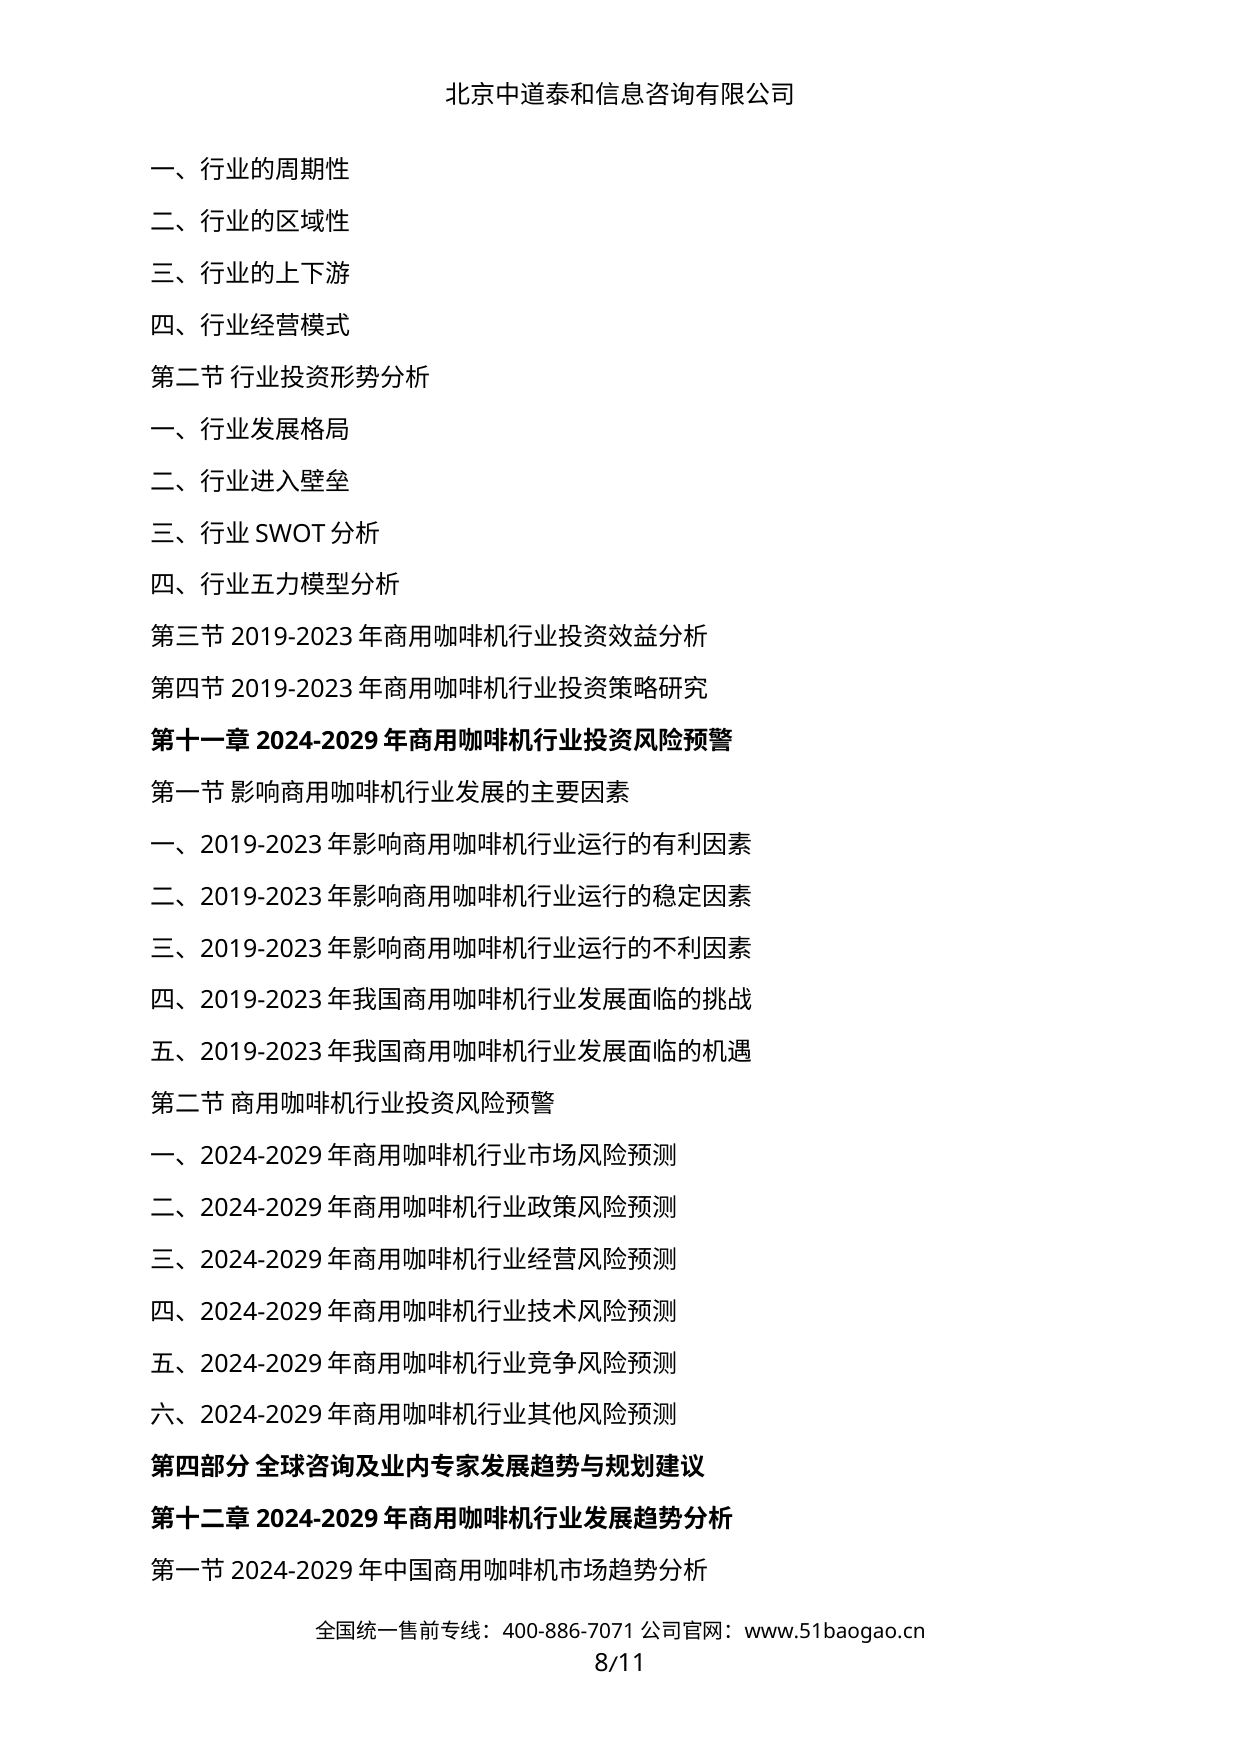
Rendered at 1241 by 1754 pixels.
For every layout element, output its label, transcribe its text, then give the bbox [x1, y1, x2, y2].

text 四、行业经营模式 [150, 306, 1090, 342]
text 三、2019-2023年影响商用咖啡机行业运行的不利因素 [150, 928, 1090, 964]
text 第十二章 2024-2029年商用咖啡机行业发展趋势分析 [150, 1499, 1090, 1535]
text 四、2024-2029年商用咖啡机行业技术风险预测 [150, 1291, 1090, 1327]
text 三、2024-2029年商用咖啡机行业经营风险预测 [150, 1239, 1090, 1276]
text 第十一章 2024-2029年商用咖啡机行业投资风险预警 [150, 721, 1090, 757]
text 三、行业SWOT分析 [150, 513, 1090, 549]
text 三、行业的上下游 [150, 254, 1090, 290]
text 第四节 2019-2023年商用咖啡机行业投资策略研究 [150, 669, 1090, 705]
text 第四部分 全球咨询及业内专家发展趋势与规划建议 [150, 1447, 1090, 1483]
text 二、行业进入壁垒 [150, 461, 1090, 497]
text 二、行业的区域性 [150, 202, 1090, 238]
text 五、2019-2023年我国商用咖啡机行业发展面临的机遇 [150, 1032, 1090, 1068]
text 四、行业五力模型分析 [150, 565, 1090, 601]
text 一、行业发展格局 [150, 409, 1090, 446]
text 一、2019-2023年影响商用咖啡机行业运行的有利因素 [150, 824, 1090, 861]
text 一、行业的周期性 [150, 150, 1090, 186]
text 第二节 商用咖啡机行业投资风险预警 [150, 1084, 1090, 1120]
text 一、2024-2029年商用咖啡机行业市场风险预测 [150, 1136, 1090, 1172]
text 六、2024-2029年商用咖啡机行业其他风险预测 [150, 1395, 1090, 1431]
text 第一节 2024-2029年中国商用咖啡机市场趋势分析 [150, 1551, 1090, 1587]
text 四、2019-2023年我国商用咖啡机行业发展面临的挑战 [150, 980, 1090, 1016]
text 第一节 影响商用咖啡机行业发展的主要因素 [150, 772, 1090, 809]
text 二、2019-2023年影响商用咖啡机行业运行的稳定因素 [150, 876, 1090, 912]
text 第三节 2019-2023年商用咖啡机行业投资效益分析 [150, 617, 1090, 653]
text 第二节 行业投资形势分析 [150, 357, 1090, 394]
text 二、2024-2029年商用咖啡机行业政策风险预测 [150, 1187, 1090, 1224]
text 五、2024-2029年商用咖啡机行业竞争风险预测 [150, 1343, 1090, 1379]
